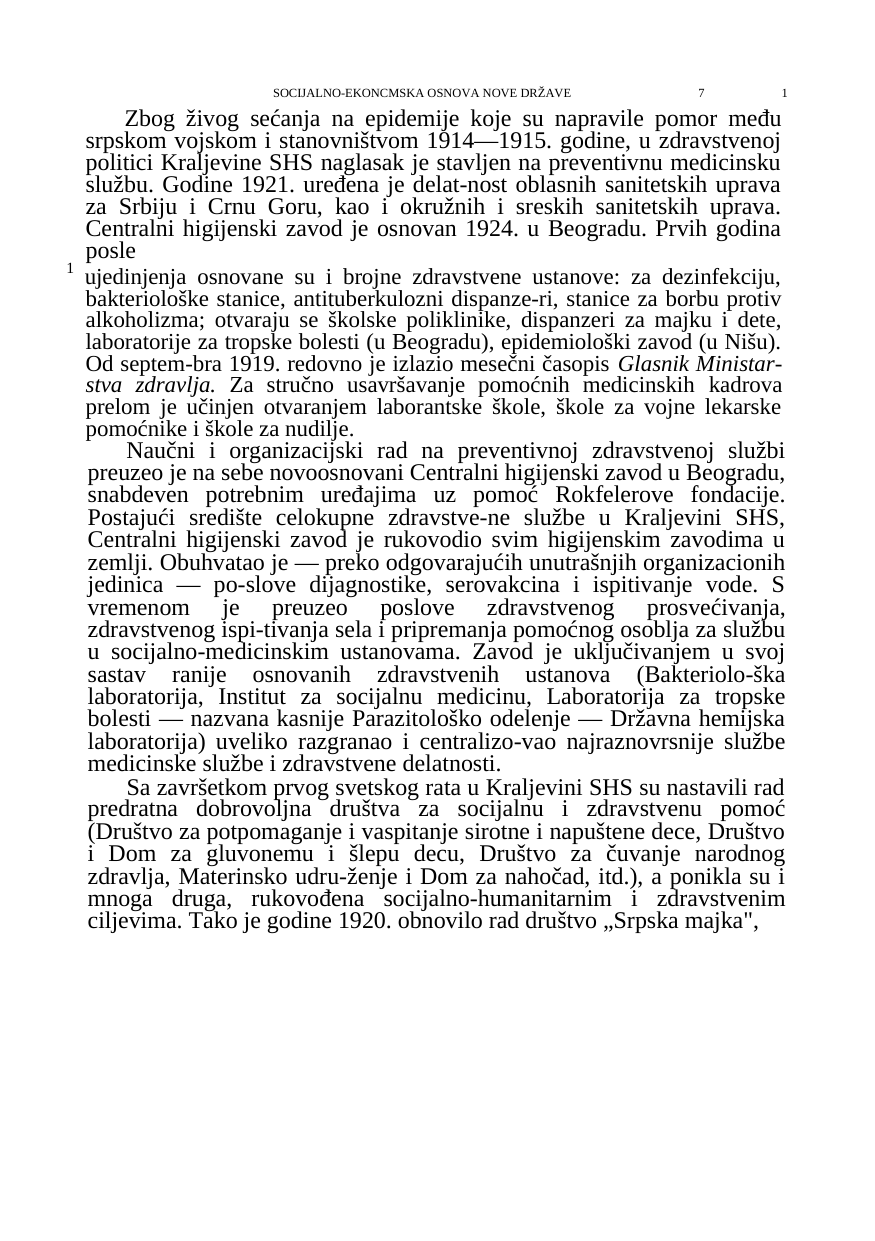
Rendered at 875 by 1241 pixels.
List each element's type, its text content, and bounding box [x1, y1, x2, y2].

table_header 1 [740, 83, 787, 100]
text Naučni i organizacijski rad na preventivnoj zdravstvenoj službi preuzeo je na sebe novoosnovani Centralni higijenski zavod u Beogradu, snabdeven potrebnim uređajima uz pomoć Rokfelerove fondacije. Postajući središte celokupne zdravstve-ne službe u Kraljevini SHS, Centralni higijenski zavod je rukovodio svim higijenskim zavodima u zemlji. Obuhvatao je — preko odgovarajućih unutrašnjih organizacionih jedinica — po-slove dijagnostike, serovakcina i ispitivanje vode. S vremenom je preuzeo poslove zdravstvenog prosvećivanja, zdravstvenog ispi-tivanja sela i pripremanja pomoćnog osoblja za službu u socijalno-medicinskim ustanovama. Zavod je uključivanjem u svoj sastav ranije osnovanih zdravstvenih ustanova (Bakteriolo-ška laboratorija, Institut za socijalnu medicinu, Laboratorija za tropske bolesti — nazvana kasnije Parazitološko odelenje — Državna hemijska laboratorija) uveliko razgranao i centralizo-vao najraznovrsnije službe medicinske službe i zdravstvene delatnosti. [87, 441, 787, 777]
table_header SOCIJALNO-EKONCMSKA OSNOVA NOVE DRŽAVE [273, 83, 650, 100]
text Sa završetkom prvog svetskog rata u Kraljevini SHS su nastavili rad predratna dobrovoljna društva za socijalnu i zdravstvenu pomoć (Društvo za potpomaganje i vaspitanje sirotne i napuštene dece, Društvo i Dom za gluvonemu i šlepu decu, Društvo za čuvanje narodnog zdravlja, Materinsko udru-ženje i Dom za nahočad, itd.), a ponikla su i mnoga druga, rukovođena socijalno-humanitarnim i zdravstvenim ciljevima. Tako je godine 1920. obnovilo rad društvo „Srpska majka", [87, 777, 787, 934]
text Zbog živog sećanja na epidemije koje su napravile pomor među srpskom vojskom i stanovništvom 1914—1915. godine, u zdravstvenoj politici Kraljevine SHS naglasak je stavljen na preventivnu medicinsku službu. Godine 1921. uređena je delat-nost oblasnih sanitetskih uprava za Srbiju i Crnu Goru, kao i okružnih i sreskih sanitetskih uprava. Centralni higijenski zavod je osnovan 1924. u Beogradu. Prvih godina posle [85, 109, 782, 264]
text 1 ujedinjenja osnovane su i brojne zdravstvene ustanove: za dezinfekciju, bakteriološke stanice, antituberkulozni dispanze-ri, stanice za borbu protiv alkoholizma; otvaraju se školske poliklinike, dispanzeri za majku i dete, laboratorije za tropske bolesti (u Beogradu), epidemiološki zavod (u Nišu). Od septem-bra 1919. redovno je izlazio mesečni časopis Glasnik Ministar-stva zdravlja. Za stručno usavršavanje pomoćnih medicinskih kadrova prelom je učinjen otvaranjem laborantske škole, škole za vojne lekarske pomoćnike i škole za nudilje. [66, 264, 782, 441]
table_header 7 [650, 83, 739, 100]
